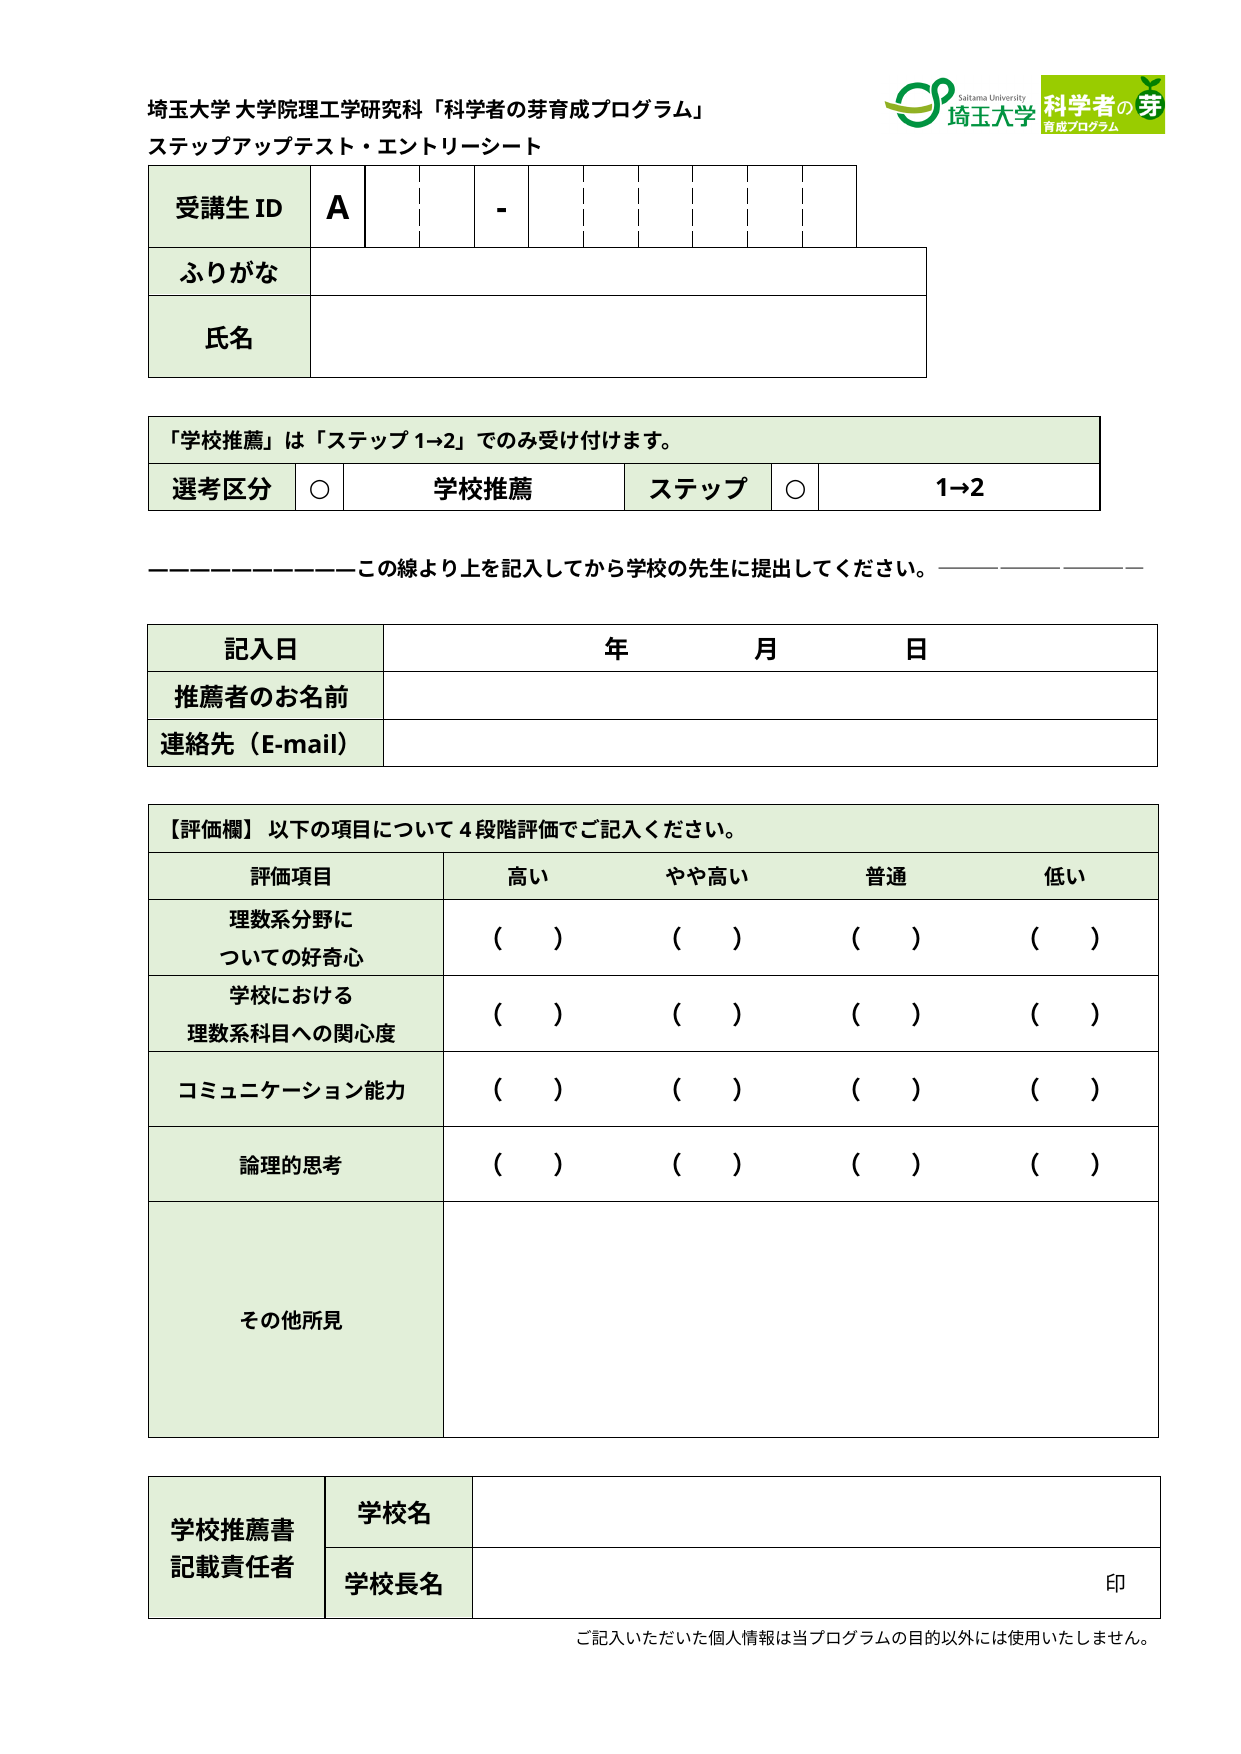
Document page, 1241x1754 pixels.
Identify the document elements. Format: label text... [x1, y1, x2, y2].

table_cell [311, 296, 926, 377]
table_cell （ ） [622, 1052, 801, 1126]
table_cell 選考区分 [149, 464, 295, 510]
table_header [638, 166, 693, 247]
picture [881, 75, 1040, 134]
table_cell （ ） [801, 900, 980, 975]
table_cell （ ） [980, 900, 1158, 975]
table_header A [311, 166, 364, 247]
table_cell 低い [980, 853, 1158, 899]
table_cell ○ [296, 464, 343, 510]
table_cell [473, 1548, 1078, 1617]
table_header [693, 166, 747, 247]
table_cell （ ） [444, 1127, 622, 1201]
table_header [802, 166, 856, 247]
table_cell [311, 248, 926, 294]
table_cell （ ） [801, 1127, 980, 1201]
table_cell 推薦者のお名前 [148, 672, 383, 718]
table_cell やや高い [622, 853, 801, 899]
table_cell （ ） [622, 1127, 801, 1201]
table_cell 印 [1078, 1548, 1160, 1617]
table_cell ふりがな [149, 248, 310, 294]
table_cell 理数系分野に ついての好奇心 [149, 900, 443, 975]
table_cell 評価項目 [149, 853, 443, 899]
table_cell （ ） [801, 1052, 980, 1126]
table_cell （ ） [980, 1052, 1158, 1126]
table_cell [384, 672, 1157, 718]
table_header [420, 166, 474, 247]
table_header - [475, 166, 528, 247]
table_cell [384, 720, 1157, 766]
table_cell その他所見 [149, 1202, 443, 1437]
table_cell 論理的思考 [149, 1127, 443, 1201]
table_cell 学校長名 [326, 1548, 472, 1617]
table_header [366, 166, 419, 247]
table_cell [444, 1202, 1158, 1437]
table_header [747, 166, 802, 247]
table_header [529, 166, 583, 247]
table_cell （ ） [444, 976, 622, 1051]
table_header 年 月 日 [384, 625, 1157, 671]
text ステップアップテスト・エントリーシート [148, 127, 1165, 164]
table_cell （ ） [622, 900, 801, 975]
text ご記入いただいた個人情報は当プログラムの目的以外には使用いたしません。 [148, 1619, 1157, 1656]
text ——————————この線より上を記入してから学校の先生に提出してください。—————————— [148, 549, 1157, 586]
table_cell （ ） [444, 900, 622, 975]
table_header [583, 166, 638, 247]
table_cell 学校における 理数系科目への関心度 [149, 976, 443, 1051]
text 埼玉大学 大学院理工学研究科「科学者の芽育成プログラム」 [148, 89, 881, 127]
table_cell （ ） [622, 976, 801, 1051]
table_header 学校名 [326, 1477, 472, 1547]
picture [1041, 75, 1166, 134]
table_cell 学校推薦 [344, 464, 624, 510]
table_header 「学校推薦」は「ステップ1→2」でのみ受け付けます。 [149, 417, 1099, 463]
table_cell （ ） [980, 976, 1158, 1051]
table_cell 1→2 [819, 464, 1099, 510]
table_cell ステップ [625, 464, 771, 510]
table_cell （ ） [980, 1127, 1158, 1201]
table_cell 連絡先（E-mail） [148, 720, 383, 766]
table_cell （ ） [801, 976, 980, 1051]
table_cell 普通 [801, 853, 980, 899]
table_header [473, 1477, 1160, 1547]
table_header 記入日 [148, 625, 383, 671]
table_cell ○ [772, 464, 818, 510]
table_cell 高い [444, 853, 622, 899]
table_header 受講生ID [149, 166, 310, 247]
table_cell （ ） [444, 1052, 622, 1126]
table_cell 氏名 [149, 296, 310, 377]
table_cell コミュニケーション能力 [149, 1052, 443, 1126]
table_header 【評価欄】 以下の項目について4段階評価でご記入ください。 [149, 805, 1158, 852]
table_header 学校推薦書 記載責任者 [149, 1477, 324, 1617]
